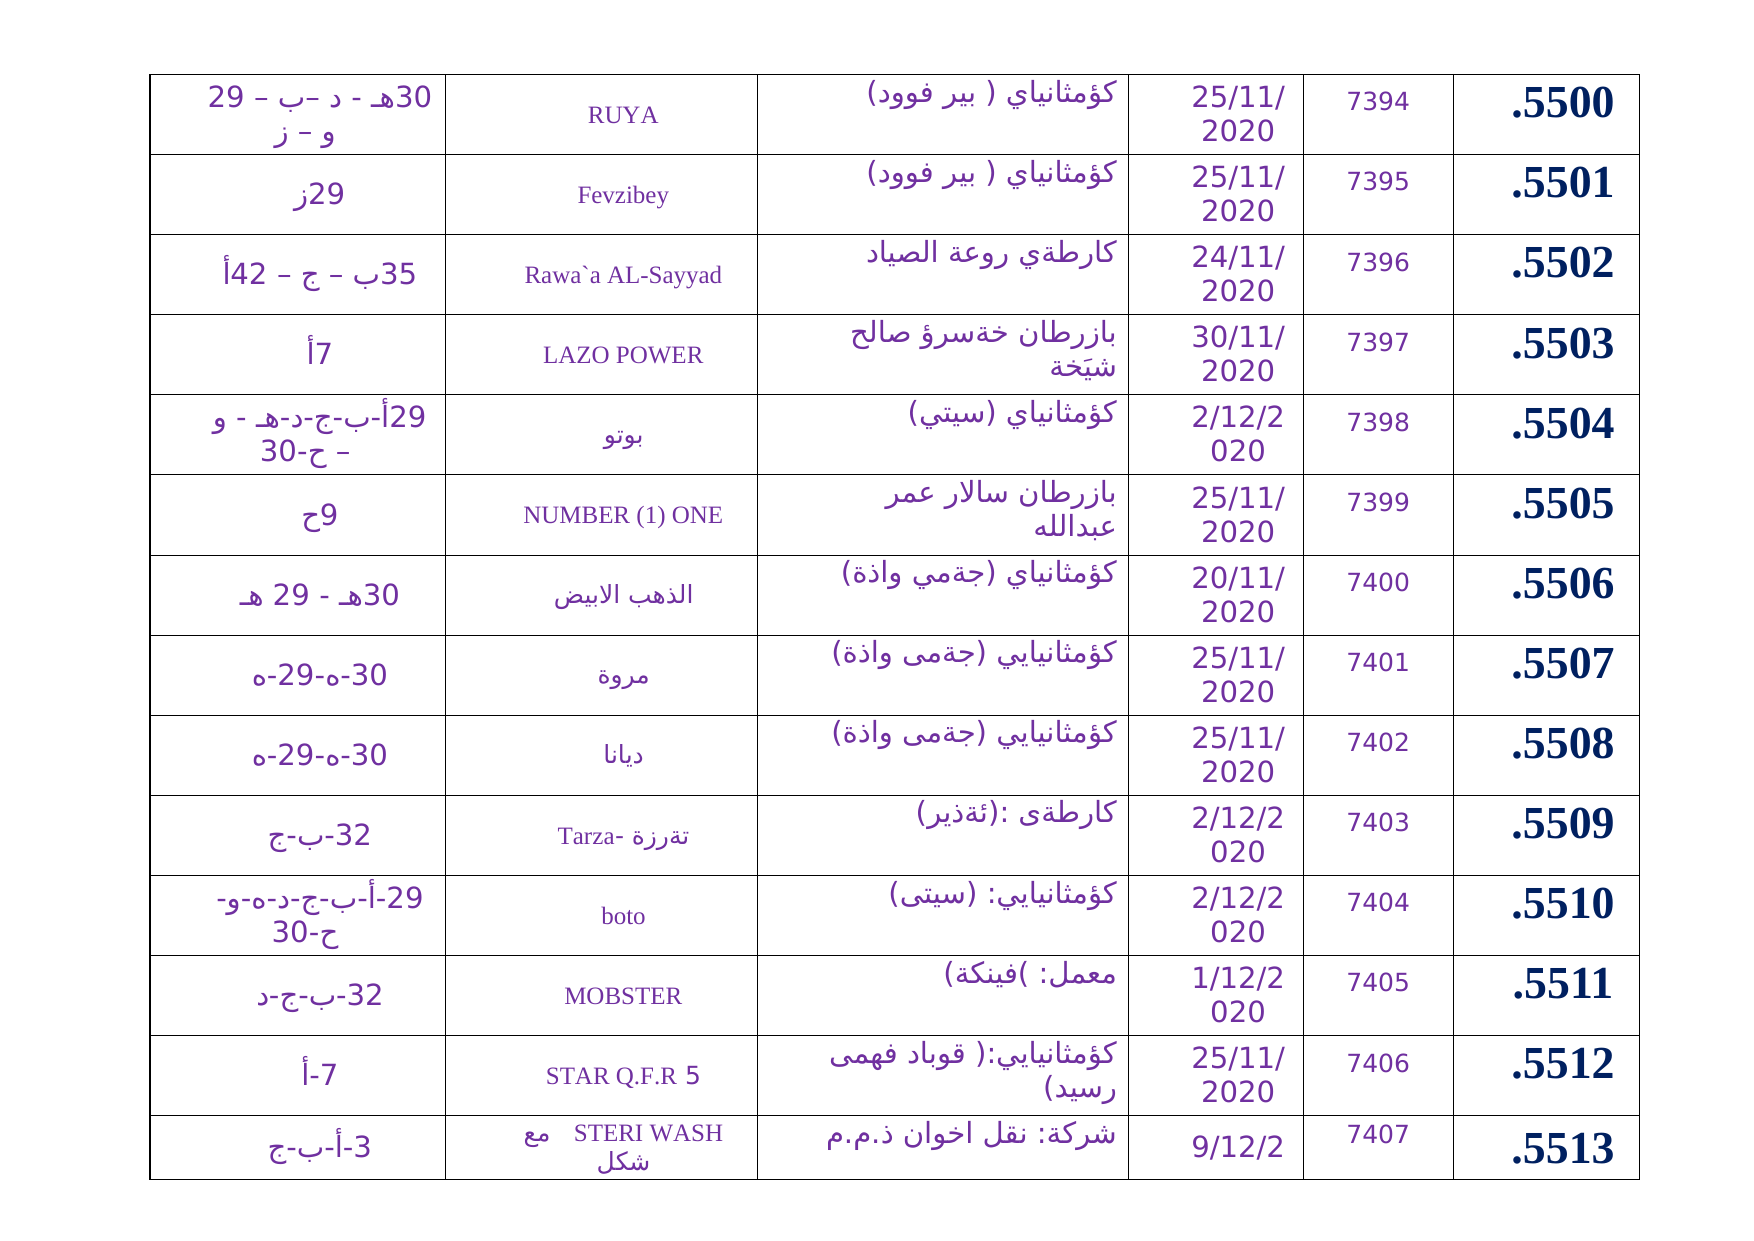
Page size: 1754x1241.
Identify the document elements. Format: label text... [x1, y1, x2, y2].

table_cell Rawa`a AL-Sayyad [446, 235, 757, 314]
table_cell 7أ [151, 315, 445, 394]
table_cell كؤمثانيايي:( قوباد فهمى رسيد) [758, 1036, 1128, 1115]
table_cell 2/12/2020 [1129, 796, 1303, 875]
table_cell 25/11/2020 [1129, 475, 1303, 554]
table_cell MOBSTER [446, 956, 757, 1035]
table_cell [1454, 716, 1639, 795]
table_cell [758, 75, 1128, 154]
table_cell [1454, 315, 1639, 394]
table_cell 25/11/2020 [1129, 636, 1303, 715]
table_cell [1454, 155, 1639, 234]
table_cell [1454, 956, 1639, 1035]
table_cell [1454, 556, 1639, 634]
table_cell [758, 1116, 1128, 1178]
table_cell 29أ-ب-ج-د-هـ - و – ح-30 [151, 395, 445, 474]
table_cell 9ح [151, 475, 445, 554]
table_cell بازرطان خةسرؤ صالح شيَخة [758, 315, 1128, 394]
table_cell 25/11/2020 [1129, 716, 1303, 795]
table_cell [1454, 395, 1639, 474]
table_cell 7-أ [151, 1036, 445, 1115]
table_cell 7399 [1304, 475, 1453, 554]
table_cell LAZO POWER [446, 315, 757, 394]
table_cell RUYA [446, 75, 757, 154]
table_cell 9/12/2020 [1129, 1116, 1303, 1178]
table_cell 5 STAR Q.F.R [446, 1036, 757, 1115]
table_cell 32-ب-ج-د [151, 956, 445, 1035]
table_cell boto [446, 876, 757, 955]
table_cell [1454, 876, 1639, 955]
table_cell 7400 [1304, 556, 1453, 634]
table_cell تةرزة -Tarza [446, 796, 757, 875]
table_cell 7406 [1304, 1036, 1453, 1115]
table_cell 7407 [1304, 1116, 1453, 1178]
table_cell 3-أ-ب-ج [151, 1116, 445, 1178]
table_cell 7405 [1304, 956, 1453, 1035]
table_cell Fevzibey [446, 155, 757, 234]
table_cell 7397 [1304, 315, 1453, 394]
table_cell 30-ه-29-ه [151, 716, 445, 795]
table_cell 30-ه-29-ه [151, 636, 445, 715]
table_cell كؤمثانيايي (جةمى واذة) [758, 716, 1128, 795]
table_cell 7404 [1304, 876, 1453, 955]
table_cell 2/12/2020 [1129, 395, 1303, 474]
table_cell 7394 [1304, 75, 1453, 154]
table_cell NUMBER (1) ONE [446, 475, 757, 554]
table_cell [151, 75, 445, 154]
table_cell الذهب الابيض [446, 556, 757, 634]
table_cell 20/11/2020 [1129, 556, 1303, 634]
table_cell بوتو [446, 395, 757, 474]
table_cell 7398 [1304, 395, 1453, 474]
table_cell 35ب – ج – 42أ [151, 235, 445, 314]
table_cell 2/12/2020 [1129, 876, 1303, 955]
table_cell كؤمثانياي (سيتي) [758, 395, 1128, 474]
table_cell [1454, 75, 1639, 154]
table_cell معمل: )فينكة) [758, 956, 1128, 1035]
table_cell [1454, 235, 1639, 314]
table_cell 30/11/2020 [1129, 315, 1303, 394]
table_cell [1454, 1036, 1639, 1115]
table_cell بازرطان سالار عمر عبدالله [758, 475, 1128, 554]
table_cell كؤمثانيايي: (سيتى) [758, 876, 1128, 955]
table_cell 1/12/2020 [1129, 956, 1303, 1035]
table_cell 25/11/2020 [1129, 1036, 1303, 1115]
table_cell [1454, 636, 1639, 715]
table_cell مروة [446, 636, 757, 715]
table_cell كارطةي روعة الصياد [758, 235, 1128, 314]
table_cell 25/11/2020 [1129, 75, 1303, 154]
table_cell 7403 [1304, 796, 1453, 875]
table_cell كارطةى :(ئةذير) [758, 796, 1128, 875]
table_cell 25/11/2020 [1129, 155, 1303, 234]
table_cell 7401 [1304, 636, 1453, 715]
table_cell 7402 [1304, 716, 1453, 795]
table_cell كؤمثانياي ( بير فوود) [758, 155, 1128, 234]
table_cell [1454, 1116, 1639, 1178]
table_cell 30هـ - 29 هـ [151, 556, 445, 634]
table_cell كؤمثانيايي (جةمى واذة) [758, 636, 1128, 715]
table_cell [1454, 475, 1639, 554]
table_cell STERI WASH مع شكل [446, 1116, 757, 1178]
table_cell 24/11/2020 [1129, 235, 1303, 314]
table_cell 7395 [1304, 155, 1453, 234]
table_cell [1454, 796, 1639, 875]
table_cell كؤمثانياي (جةمي واذة) [758, 556, 1128, 634]
table_cell 32-ب-ج [151, 796, 445, 875]
table_cell 29ز [151, 155, 445, 234]
table_cell 7396 [1304, 235, 1453, 314]
table_cell 29-أ-ب-ج-د-ه-و-ح-30 [151, 876, 445, 955]
table_cell ديانا [446, 716, 757, 795]
